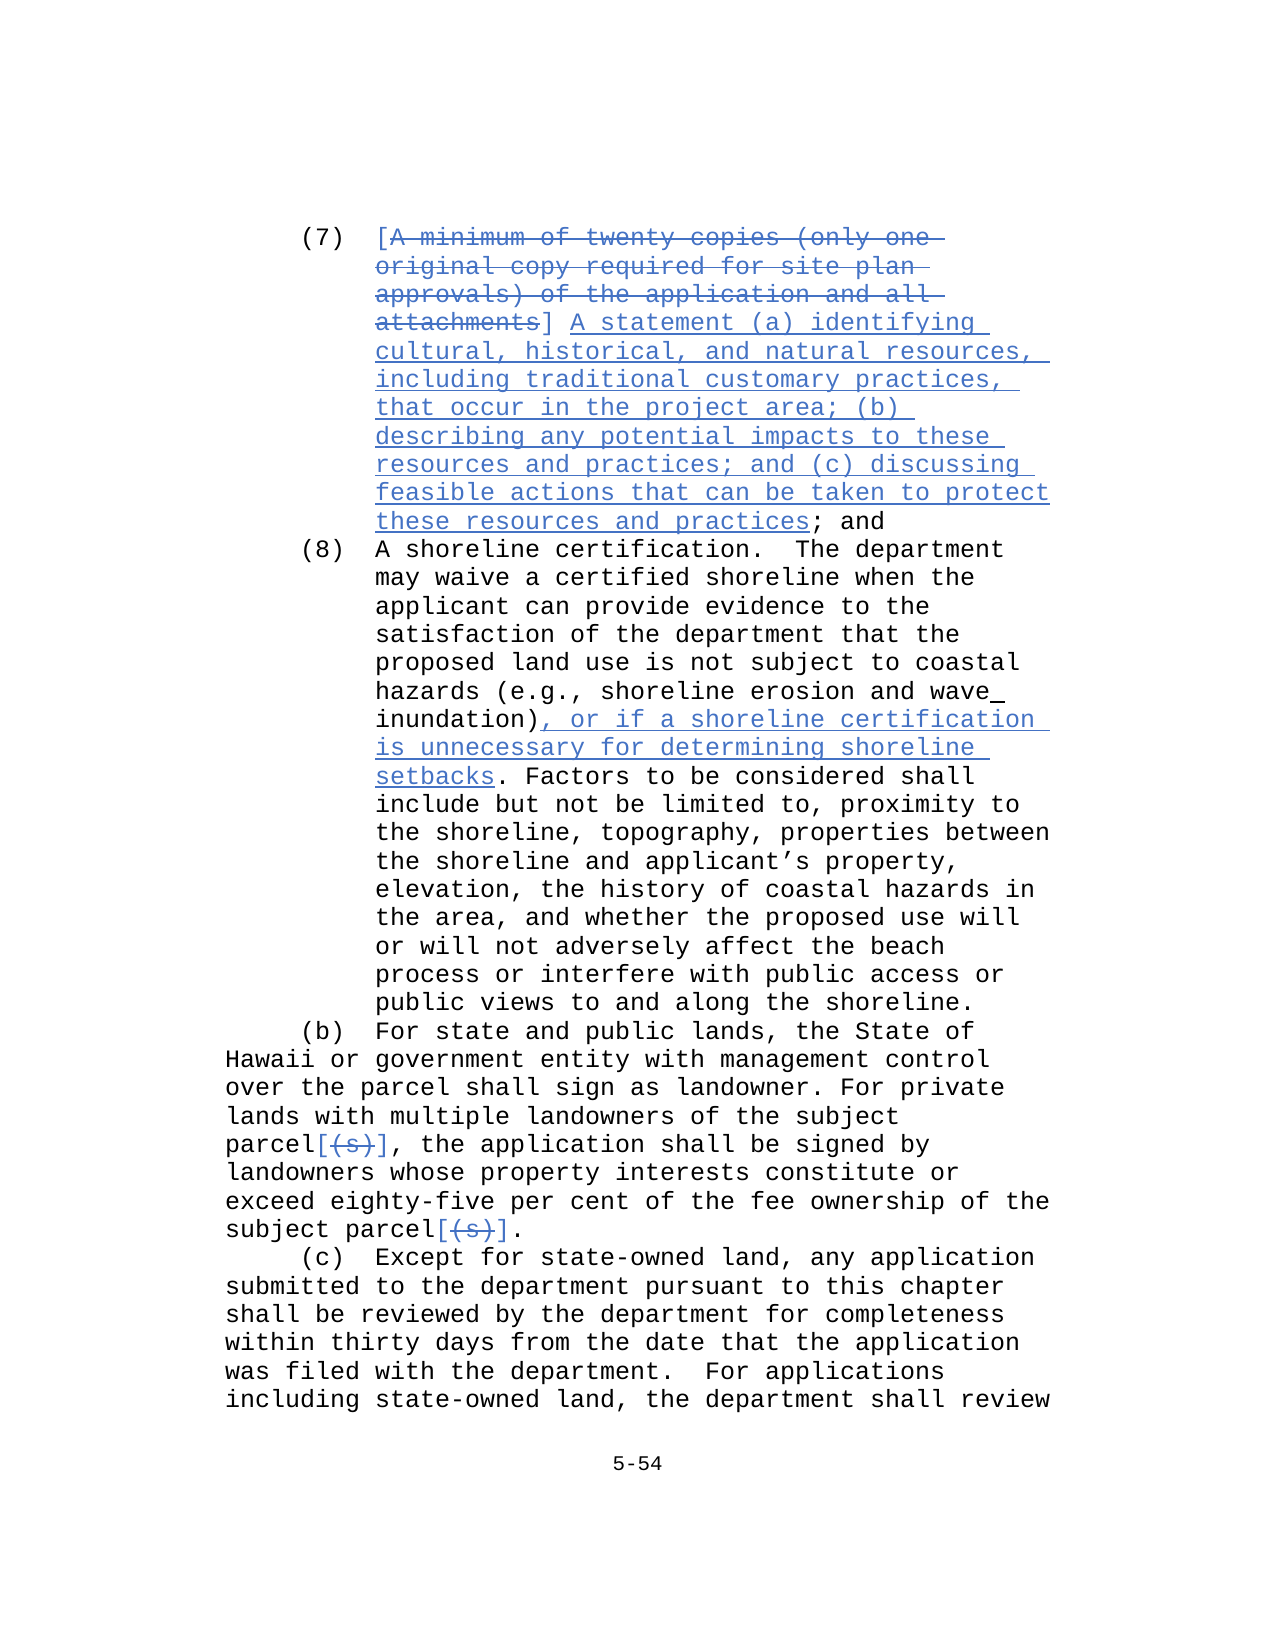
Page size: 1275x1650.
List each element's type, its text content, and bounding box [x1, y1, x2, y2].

list A shoreline certification. The department may waive a certified shoreline when the applicant can provide evidence to the satisfaction of the department that the proposed land use is not subject to coastal hazards (e.g., shoreline erosion and wave inundation), or if a shoreline certification is unnecessary for determining shoreline setbacks. Factors to be considered shall include but not be limited to, proximity to the shoreline, topography, properties between the shoreline and applicant’s property, elevation, the history of coastal hazards in the area, and whether the proposed use will or will not adversely affect the beach process or interfere with public access or public views to and along the shoreline. [300, 537, 1050, 1018]
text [225, 1245, 1050, 1415]
text (b) For state and public lands, the State of Hawaii or government entity with management control over the parcel shall sign as landowner. For private lands with multiple landowners of the subject parcel[(s)], the application shall be signed by landowners whose property interests constitute or exceed eighty-five per cent of the fee ownership of the subject parcel[(s)]. [225, 1018, 1050, 1245]
list [A minimum of twenty copies (only one original copy required for site plan approvals) of the application and all attachments] A statement (a) identifying cultural, historical, and natural resources, including traditional customary practices, that occur in the project area; (b) describing any potential impacts to these resources and practices; and (c) discussing feasible actions that can be taken to protect these resources and practices; and [300, 225, 1050, 537]
